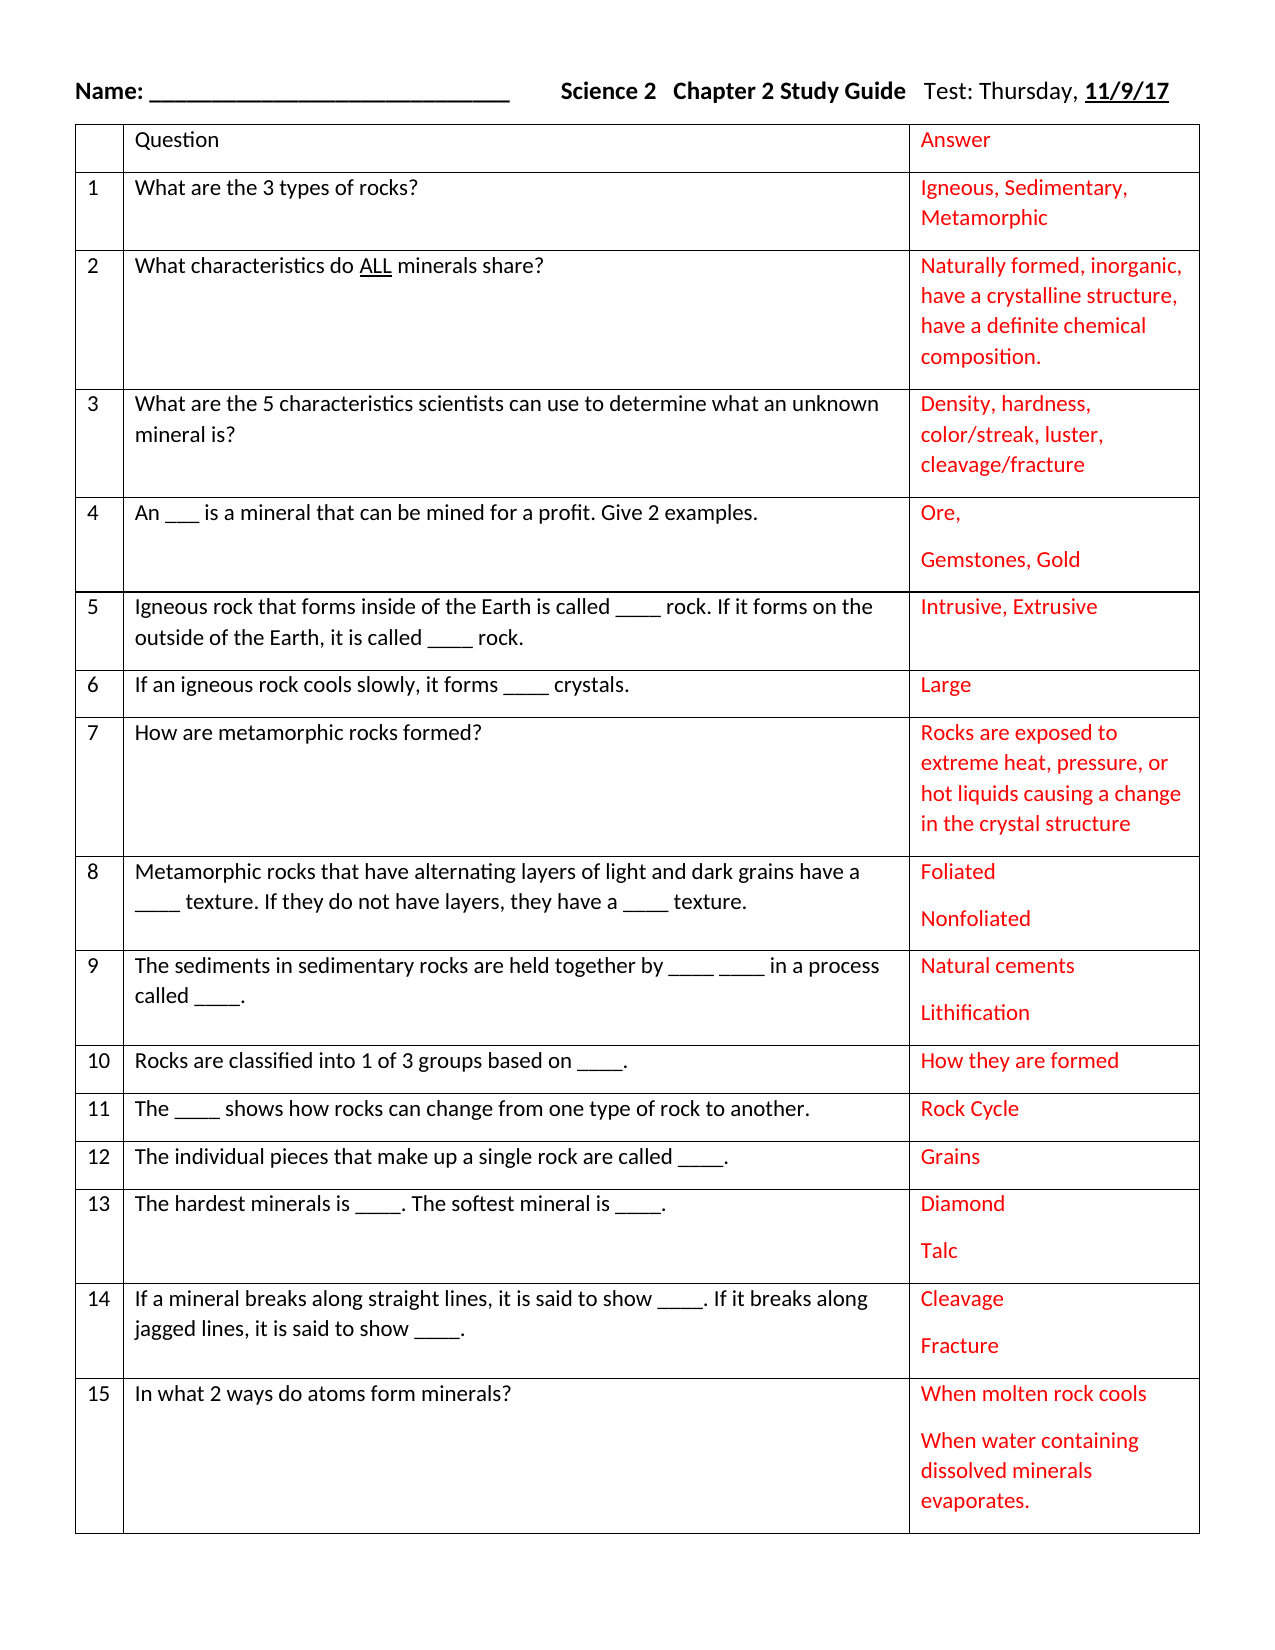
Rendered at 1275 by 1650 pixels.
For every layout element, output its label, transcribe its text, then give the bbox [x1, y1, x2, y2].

table_cell 14 [76, 1284, 123, 1378]
table_cell 2 [76, 251, 123, 388]
table_cell Rocks are classified into 1 of 3 groups based on ____. [124, 1046, 909, 1093]
table_cell What are the 3 types of rocks? [124, 173, 909, 250]
table_cell Ore, Gemstones, Gold [910, 498, 1199, 591]
table_cell When molten rock cools When water containing dissolved minerals evaporates. [910, 1379, 1199, 1533]
table_cell Foliated Nonfoliated [910, 857, 1199, 950]
table_cell 1 [76, 173, 123, 250]
table_cell 11 [76, 1094, 123, 1141]
table_cell An ___ is a mineral that can be mined for a profit. Give 2 examples. [124, 498, 909, 591]
table_cell Metamorphic rocks that have alternating layers of light and dark grains have a ____ texture. If they do not have layers, they have a ____ texture. [124, 857, 909, 950]
table_cell Intrusive, Extrusive [910, 593, 1199, 669]
table_cell Natural cements Lithification [910, 951, 1199, 1045]
table_cell Density, hardness, color/streak, luster, cleavage/fracture [910, 390, 1199, 497]
table_cell Igneous rock that forms inside of the Earth is called ____ rock. If it forms on the outside of the Earth, it is called ____ rock. [124, 593, 909, 669]
table_cell Rock Cycle [910, 1094, 1199, 1141]
table_cell 10 [76, 1046, 123, 1093]
table_cell How are metamorphic rocks formed? [124, 718, 909, 856]
table_cell Naturally formed, inorganic, have a crystalline structure, have a definite chemical composition. [910, 251, 1199, 388]
table_cell 13 [76, 1190, 123, 1283]
table_cell What characteristics do ALL minerals share? [124, 251, 909, 388]
table_cell Rocks are exposed to extreme heat, pressure, or hot liquids causing a change in the crystal structure [910, 718, 1199, 856]
table_cell 5 [76, 593, 123, 669]
table_cell 4 [76, 498, 123, 591]
table_cell 8 [76, 857, 123, 950]
table_cell 7 [76, 718, 123, 856]
table_cell Grains [910, 1142, 1199, 1188]
table_cell 3 [76, 390, 123, 497]
table_cell How they are formed [910, 1046, 1199, 1093]
table_cell Diamond Talc [910, 1190, 1199, 1283]
table_cell The hardest minerals is ____. The softest mineral is ____. [124, 1190, 909, 1283]
table_header [76, 125, 123, 172]
table_cell The sediments in sedimentary rocks are held together by ____ ____ in a process called ____. [124, 951, 909, 1045]
table_header Answer [910, 125, 1199, 172]
table_cell The ____ shows how rocks can change from one type of rock to another. [124, 1094, 909, 1141]
table_cell The individual pieces that make up a single rock are called ____. [124, 1142, 909, 1188]
table_cell 9 [76, 951, 123, 1045]
table_cell If an igneous rock cools slowly, it forms ____ crystals. [124, 671, 909, 717]
table_cell If a mineral breaks along straight lines, it is said to show ____. If it breaks along jagged lines, it is said to show ____. [124, 1284, 909, 1378]
table_cell 15 [76, 1379, 123, 1533]
table_cell Igneous, Sedimentary, Metamorphic [910, 173, 1199, 250]
table_cell 12 [76, 1142, 123, 1188]
table_cell Cleavage Fracture [910, 1284, 1199, 1378]
table_cell Large [910, 671, 1199, 717]
table_cell 6 [76, 671, 123, 717]
table_header Question [124, 125, 909, 172]
table_cell In what 2 ways do atoms form minerals? [124, 1379, 909, 1533]
table_cell What are the 5 characteristics scientists can use to determine what an unknown mineral is? [124, 390, 909, 497]
